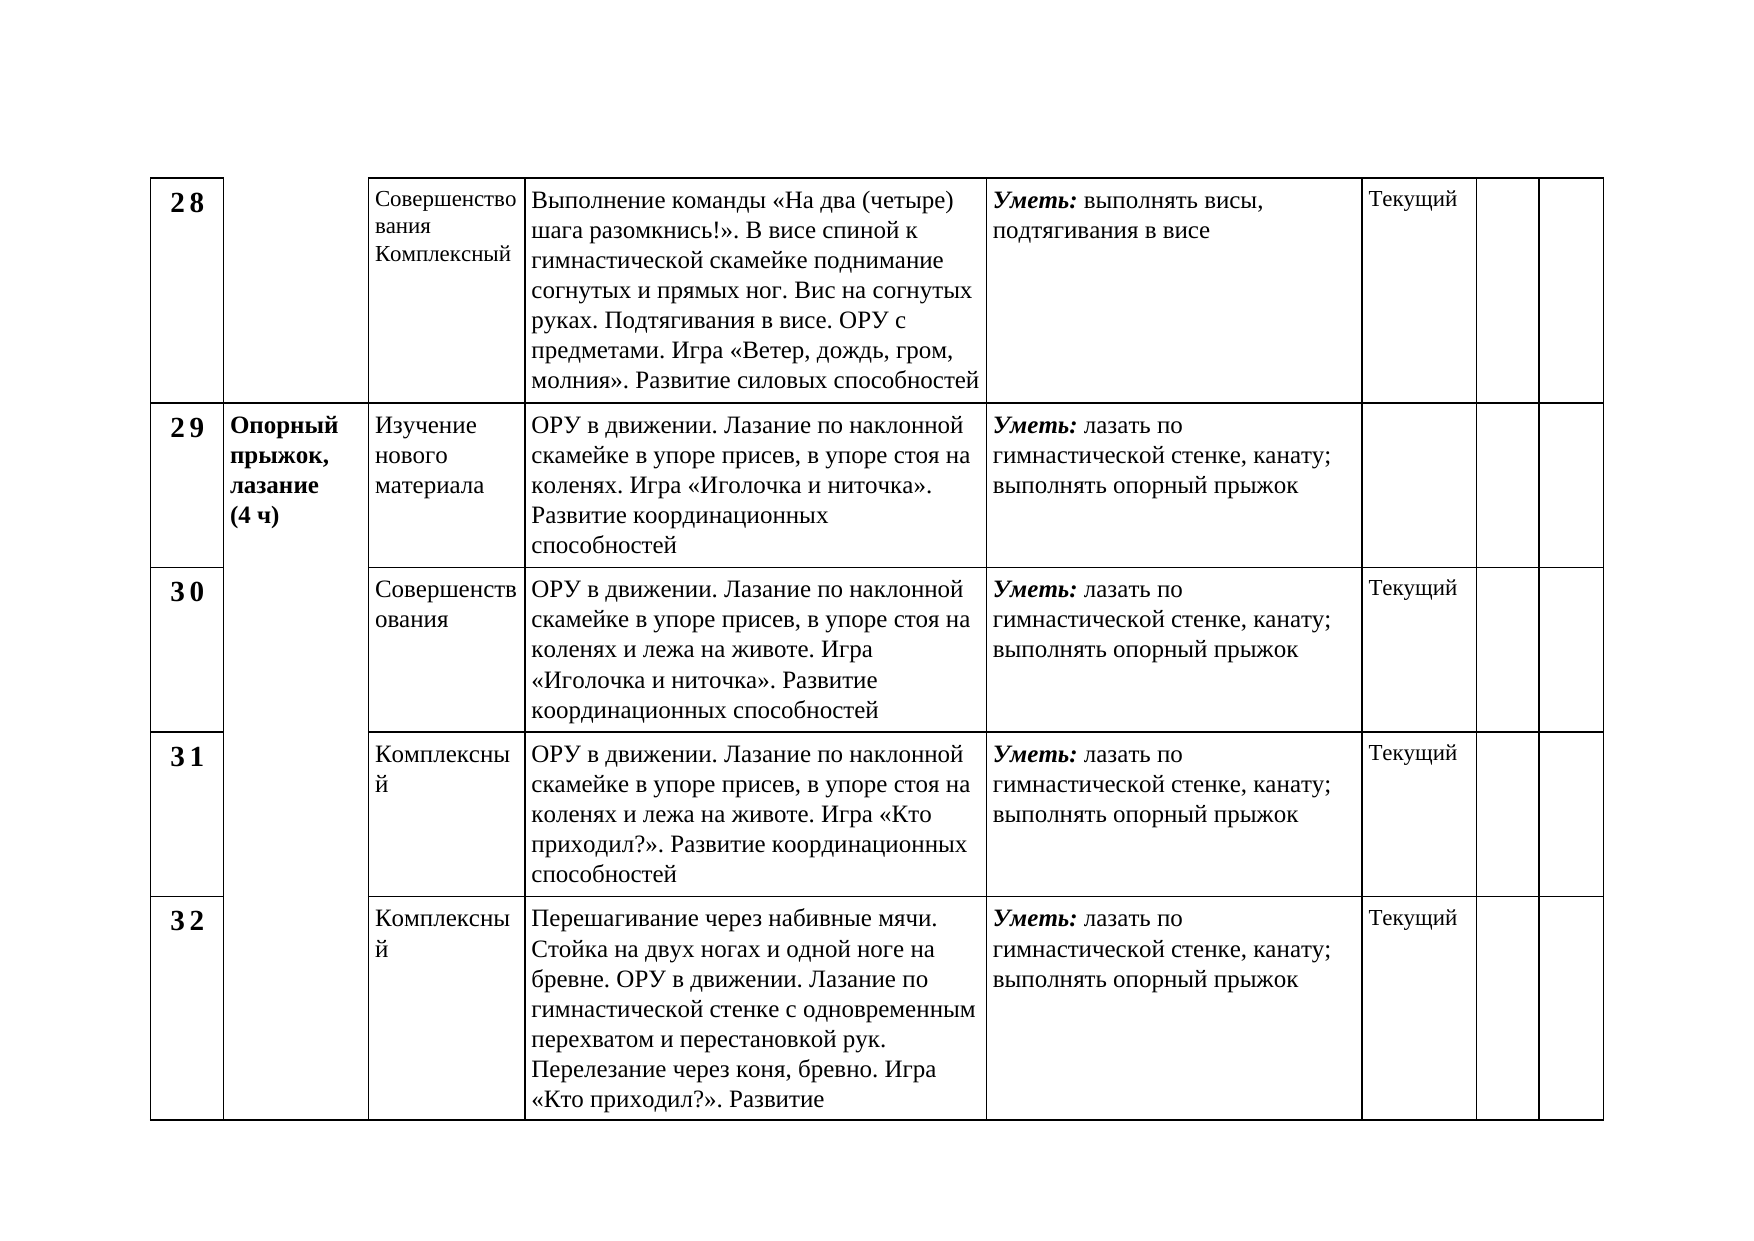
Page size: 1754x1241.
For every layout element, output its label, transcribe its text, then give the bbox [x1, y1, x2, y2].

table_cell [1540, 404, 1603, 567]
table_cell ОРУ в движении. Лазание по наклонной скамейке в упоре присев, в упоре стоя на коленях и лежа на животе. Игра «Кто приходил?». Развитие координационных способностей [526, 733, 986, 896]
table_cell Уметь: лазать по гимнастической стенке, канату; выполнять опорный прыжок [987, 404, 1361, 567]
table_cell Уметь: лазать по гимнастической стенке, канату; выполнять опорный прыжок [987, 733, 1361, 896]
table_cell [1477, 733, 1538, 896]
table_cell [1540, 733, 1603, 896]
table_cell Комплексный [369, 897, 524, 1119]
table_cell Опорный прыжок, лазание (4 ч) [224, 404, 368, 1119]
table_cell 32 [151, 897, 223, 1119]
table_cell Уметь: лазать по гимнастической стенке, канату; выполнять опорный прыжок [987, 568, 1361, 731]
table_cell ОРУ в движении. Лазание по наклонной скамейке в упоре присев, в упоре стоя на коленях. Игра «Иголочка и ниточка». Развитие координационных способностей [526, 404, 986, 567]
table_cell 29 [151, 404, 223, 567]
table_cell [987, 179, 1361, 402]
table_cell [1477, 897, 1538, 1119]
table_cell 28 [151, 179, 223, 402]
table_cell [1363, 404, 1476, 567]
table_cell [987, 897, 1361, 1119]
table_cell Выполнение команды «На два (четыре) шага разомкнись!». В висе спиной к гимнастической скамейке поднимание согнутых и прямых ног. Вис на согнутых руках. Подтягивания в висе. ОРУ с предметами. Игра «Ветер, дождь, гром, молния». Развитие силовых способностей [526, 179, 986, 402]
table_cell Изучение нового материала [369, 404, 524, 567]
table_cell Комплексный [369, 733, 524, 896]
table_cell Текущий [1363, 568, 1476, 731]
table_cell Совершенствования Комплексный [369, 179, 524, 402]
table_cell [1477, 179, 1538, 402]
table_cell Текущий [1363, 733, 1476, 896]
table_cell [1540, 897, 1603, 1119]
table_cell 31 [151, 733, 223, 896]
table_cell [1477, 568, 1538, 731]
table_cell Текущий [1363, 897, 1476, 1119]
table_cell ОРУ в движении. Лазание по наклонной скамейке в упоре присев, в упоре стоя на коленях и лежа на животе. Игра «Иголочка и ниточка». Развитие координационных способностей [526, 568, 986, 731]
table_cell [1540, 568, 1603, 731]
table_cell Текущий [1363, 179, 1476, 402]
table_cell 30 [151, 568, 223, 731]
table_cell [526, 897, 986, 1119]
table_cell Совершенствования [369, 568, 524, 731]
table_cell [1540, 179, 1603, 402]
table_cell [1477, 404, 1538, 567]
